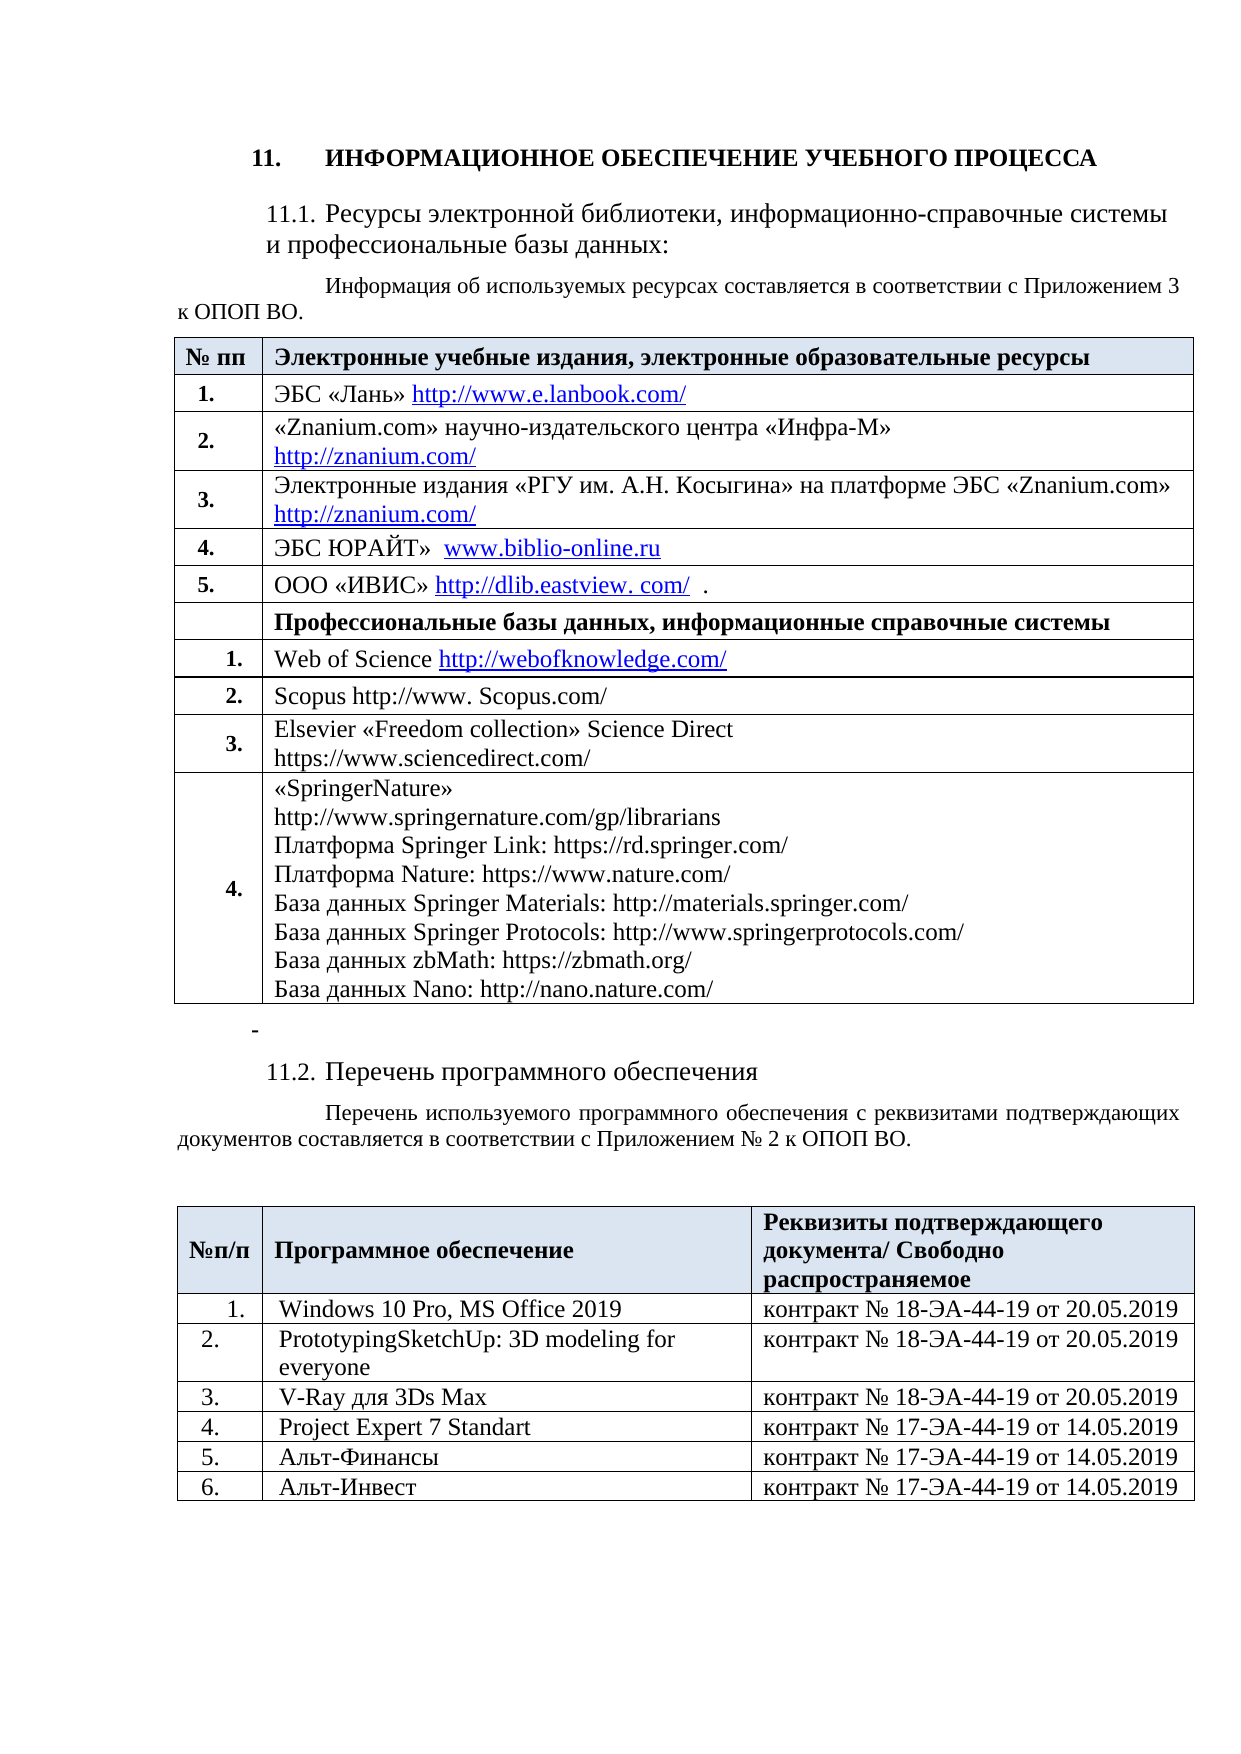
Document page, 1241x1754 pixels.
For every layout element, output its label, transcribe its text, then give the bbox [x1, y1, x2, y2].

table_cell «Znanium.com» научно-издательского центра «Инфра-М» http://znanium.com/ [263, 412, 1193, 469]
table_cell Windows 10 Pro, MS Office 2019 [263, 1294, 751, 1323]
table_cell [175, 412, 262, 469]
table_cell [178, 1472, 262, 1500]
table_cell [175, 471, 262, 528]
table_cell [175, 773, 262, 1003]
table_cell контракт № 17-ЭА-44-19 от 14.05.2019 [752, 1412, 1194, 1441]
table_cell [175, 678, 262, 713]
table_cell [175, 603, 262, 639]
table_cell контракт № 18-ЭА-44-19 от 20.05.2019 [752, 1382, 1194, 1411]
table_cell контракт № 18-ЭА-44-19 от 20.05.2019 [752, 1294, 1194, 1323]
table_cell Project Expert 7 Standart [263, 1412, 751, 1441]
table_cell контракт № 18-ЭА-44-19 от 20.05.2019 [752, 1324, 1194, 1381]
table_header Электронные учебные издания, электронные образовательные ресурсы [263, 338, 1193, 374]
table_cell ЭБС ЮРАЙТ» www.biblio-online.ru [263, 529, 1193, 565]
table_cell [175, 566, 262, 602]
table_cell [175, 640, 262, 676]
table_cell контракт № 17-ЭА-44-19 от 14.05.2019 [752, 1472, 1194, 1500]
table_cell Альт-Инвест [263, 1472, 751, 1500]
table_header № пп [175, 338, 262, 374]
table_cell [178, 1324, 262, 1381]
list Перечень используемого программного обеспечения с реквизитами подтверждающих документов составляется в соответствии с Приложением № 2 к ОПОП ВО. [177, 1099, 1181, 1152]
subtitle Ресурсы электронной библиотеки, информационно-справочные системы и профессиональные базы данных: [266, 197, 1181, 259]
table_cell [175, 529, 262, 565]
table_cell [178, 1382, 262, 1411]
table_cell Альт-Финансы [263, 1442, 751, 1471]
subtitle ИНФОРМАЦИОННОЕ ОБЕСПЕЧЕНИЕ УЧЕБНОГО ПРОЦЕССА [251, 143, 1181, 172]
table_cell контракт № 17-ЭА-44-19 от 14.05.2019 [752, 1442, 1194, 1471]
subtitle Перечень программного обеспечения [266, 1056, 1181, 1087]
table_cell V-Ray для 3Ds Max [263, 1382, 751, 1411]
table_cell PrototypingSketchUp: 3D modeling for everyone [263, 1324, 751, 1381]
table_header Программное обеспечение [263, 1207, 751, 1293]
table_cell «SpringerNature» http://www.springernature.com/gp/librarians Платформа Springer Link: https://rd.springer.com/ Платформа Nature: https://www.nature.com/ База данных Springer Materials: http://materials.springer.com/ База данных Springer Protocols: http://www.springerprotocols.com/ База данных zbMath: https://zbmath.org/ База данных Nano: http://nano.nature.com/ [263, 773, 1193, 1003]
table_cell Профессиональные базы данных, информационные справочные системы [263, 603, 1193, 639]
table_cell ООО «ИВИС» http://dlib.eastview. com/ . [263, 566, 1193, 602]
table_cell ЭБС «Лань» http://www.e.lanbook.com/ [263, 375, 1193, 411]
table_cell Scopus http://www. Scopus.com/ [263, 678, 1193, 713]
table_header Реквизиты подтверждающего документа/ Свободно распространяемое [752, 1207, 1194, 1293]
table_cell [178, 1412, 262, 1441]
table_cell Web of Science http://webofknowledge.com/ [263, 640, 1193, 676]
table_cell Elsevier «Freedom collection» Science Direct https://www.sciencedirect.com/ [263, 715, 1193, 772]
table_cell [178, 1442, 262, 1471]
list Информация об используемых ресурсах составляется в соответствии с Приложением 3 к ОПОП ВО. [177, 272, 1181, 324]
table_cell Электронные издания «РГУ им. А.Н. Косыгина» на платформе ЭБС «Znanium.com» http://znanium.com/ [263, 471, 1193, 528]
table_header №п/п [178, 1207, 262, 1293]
table_cell [178, 1294, 262, 1323]
table_cell [175, 715, 262, 772]
table_cell [175, 375, 262, 411]
